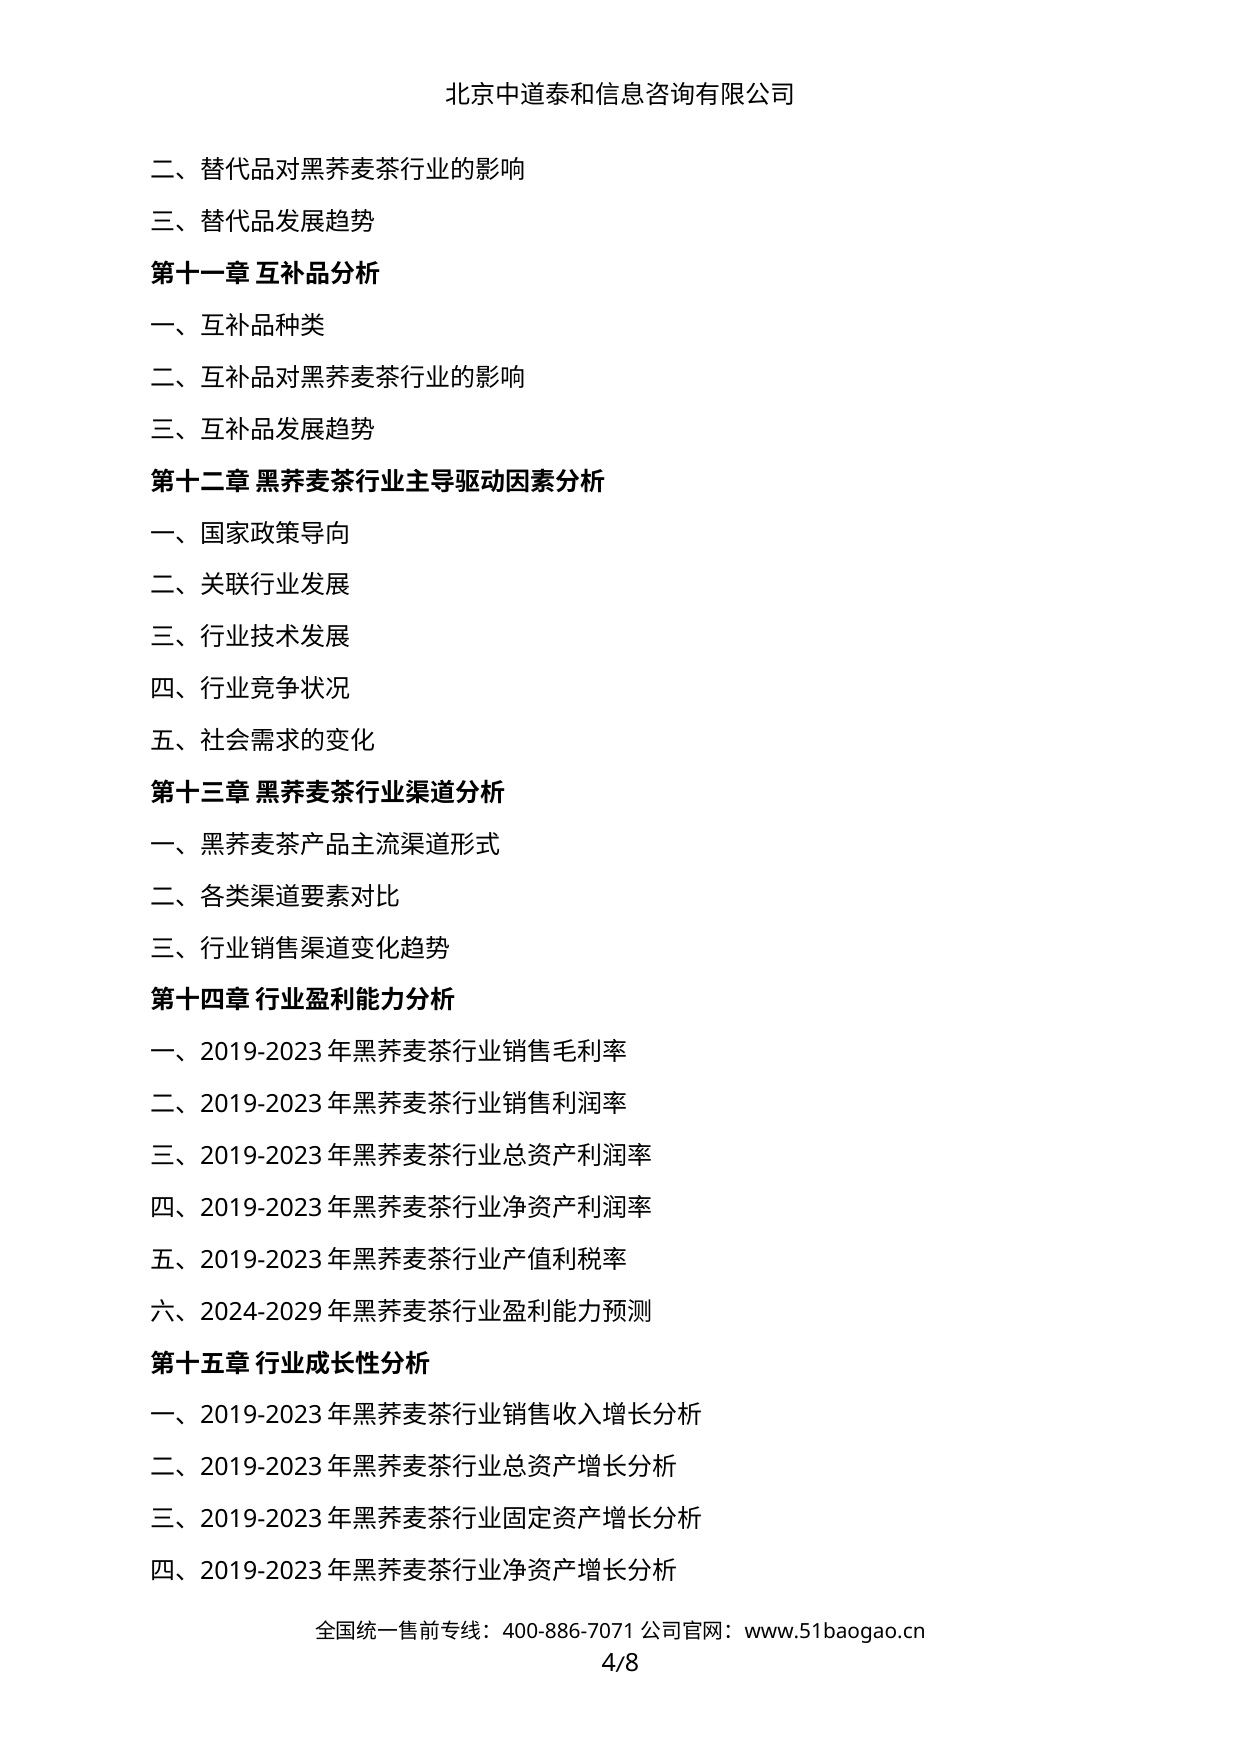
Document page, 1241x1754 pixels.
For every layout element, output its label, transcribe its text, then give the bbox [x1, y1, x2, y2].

text 三、行业销售渠道变化趋势 [150, 928, 1090, 964]
text 二、2019-2023年黑荞麦茶行业总资产增长分析 [150, 1447, 1090, 1483]
text 三、行业技术发展 [150, 617, 1090, 653]
text 一、互补品种类 [150, 306, 1090, 342]
text 第十一章 互补品分析 [150, 254, 1090, 290]
text 三、2019-2023年黑荞麦茶行业固定资产增长分析 [150, 1499, 1090, 1535]
text 一、2019-2023年黑荞麦茶行业销售毛利率 [150, 1032, 1090, 1068]
text 二、2019-2023年黑荞麦茶行业销售利润率 [150, 1084, 1090, 1120]
text 第十五章 行业成长性分析 [150, 1343, 1090, 1379]
text 一、黑荞麦茶产品主流渠道形式 [150, 824, 1090, 861]
text 三、2019-2023年黑荞麦茶行业总资产利润率 [150, 1136, 1090, 1172]
text 第十三章 黑荞麦茶行业渠道分析 [150, 772, 1090, 809]
text 二、互补品对黑荞麦茶行业的影响 [150, 357, 1090, 394]
text 第十二章 黑荞麦茶行业主导驱动因素分析 [150, 461, 1090, 497]
text 二、替代品对黑荞麦茶行业的影响 [150, 150, 1090, 186]
text 四、行业竞争状况 [150, 669, 1090, 705]
text 三、互补品发展趋势 [150, 409, 1090, 446]
text 一、2019-2023年黑荞麦茶行业销售收入增长分析 [150, 1395, 1090, 1431]
text 三、替代品发展趋势 [150, 202, 1090, 238]
text 六、2024-2029年黑荞麦茶行业盈利能力预测 [150, 1291, 1090, 1327]
text 四、2019-2023年黑荞麦茶行业净资产利润率 [150, 1187, 1090, 1224]
text 四、2019-2023年黑荞麦茶行业净资产增长分析 [150, 1551, 1090, 1587]
text 二、各类渠道要素对比 [150, 876, 1090, 912]
text 二、关联行业发展 [150, 565, 1090, 601]
text 五、社会需求的变化 [150, 721, 1090, 757]
text 五、2019-2023年黑荞麦茶行业产值利税率 [150, 1239, 1090, 1276]
text 一、国家政策导向 [150, 513, 1090, 549]
text 第十四章 行业盈利能力分析 [150, 980, 1090, 1016]
